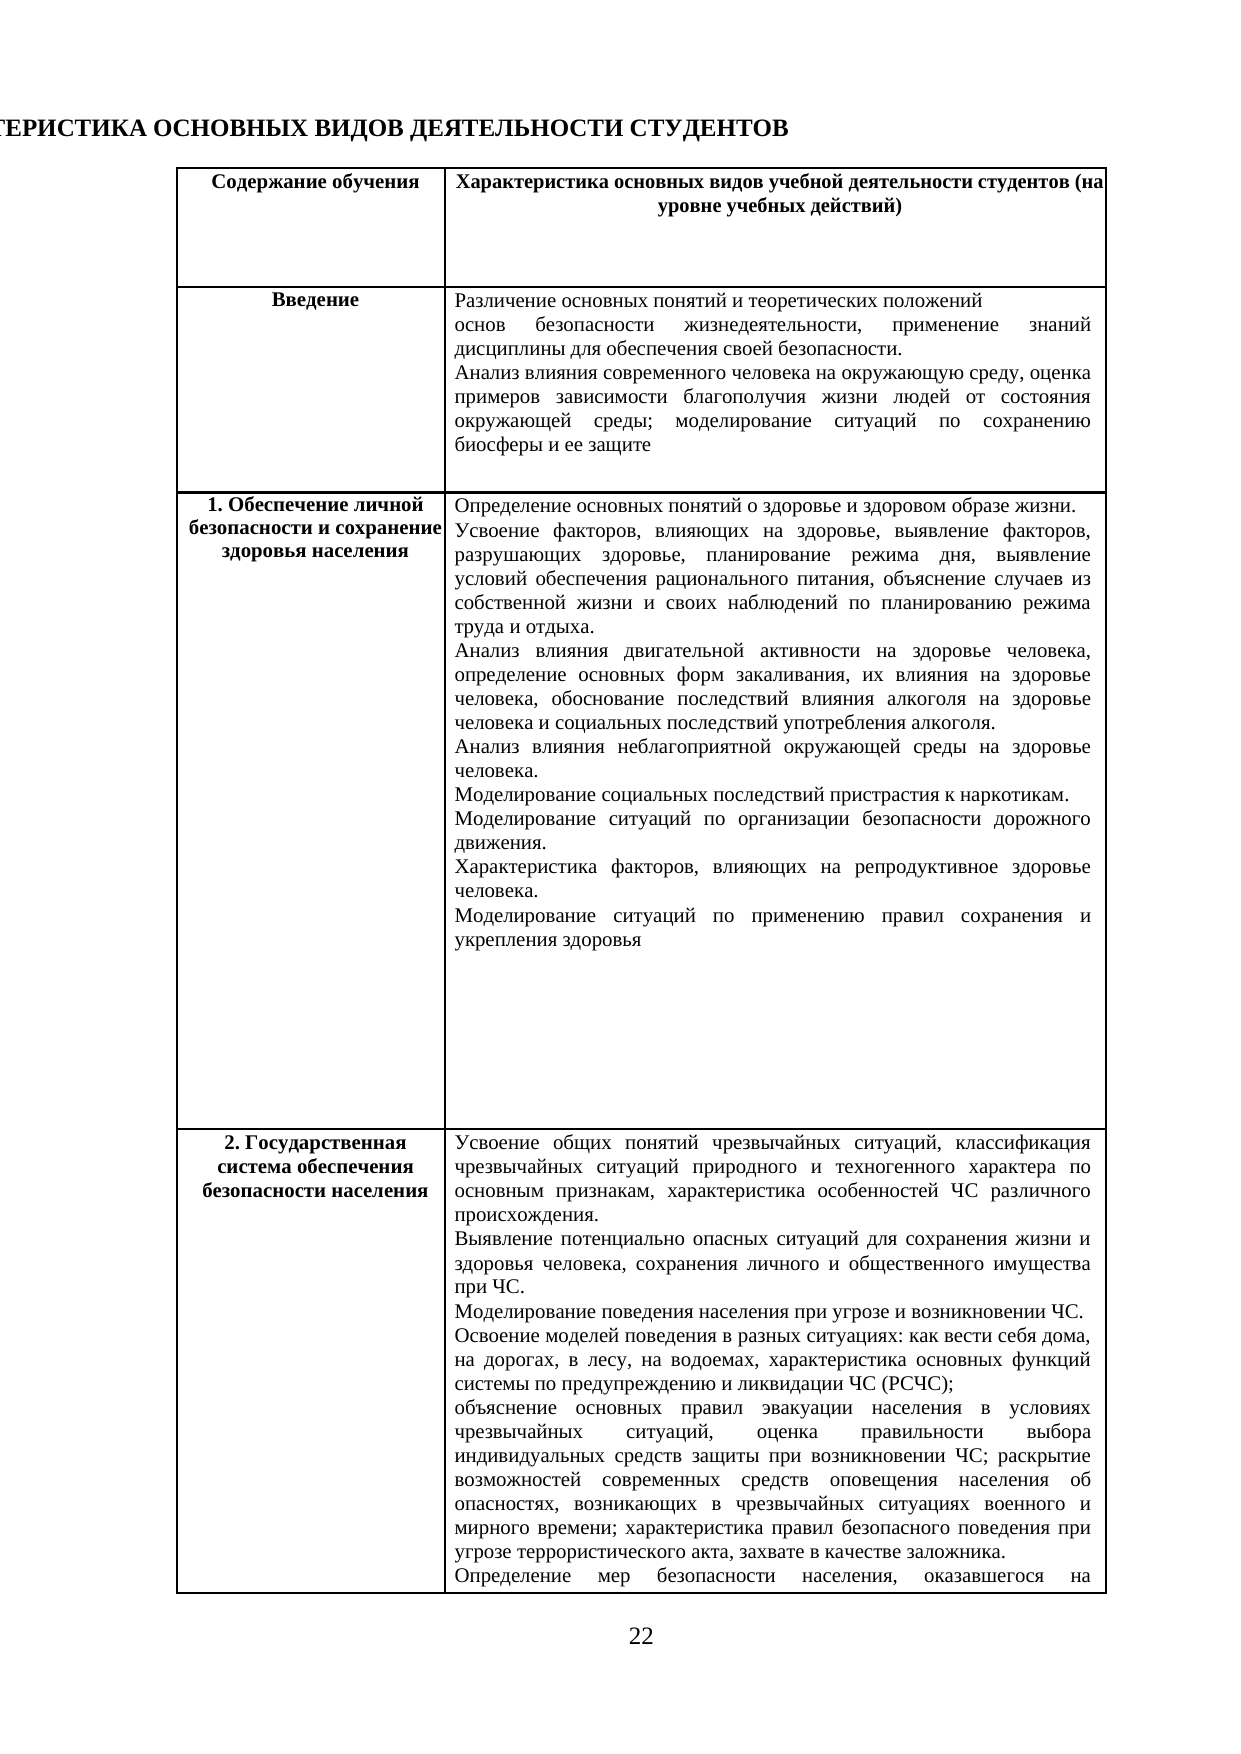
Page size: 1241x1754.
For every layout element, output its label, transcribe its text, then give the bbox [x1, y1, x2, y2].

table_header Содержание обучения [178, 169, 444, 286]
table_cell 2. Государственная система обеспечения безопасности населения [178, 1130, 444, 1592]
table_header Характеристика основных видов учебной деятельности студентов (на уровне учебных действий) [446, 169, 1105, 286]
text ХАРАКТЕРИСТИКА ОСНОВНЫХ ВИДОВ ДЕЯТЕЛЬНОСТИ СТУДЕНТОВ [0, 113, 1026, 142]
table_cell Усвоение общих понятий чрезвычайных ситуаций, классификация чрезвычайных ситуаций природного и техногенного характера по основным признакам, характеристика особенностей ЧС различного происхождения. Выявление потенциально опасных ситуаций для сохранения жизни и здоровья человека, сохранения личного и общественного имущества при ЧС. Моделирование поведения населения при угрозе и возникновении ЧС. Освоение моделей поведения в разных ситуациях: как вести себя дома, на дорогах, в лесу, на водоемах, характеристика основных функций системы по предупреждению и ликвидации ЧС (РСЧС); объяснение основных правил эвакуации населения в условиях чрезвычайных ситуаций, оценка правильности выбора индивидуальных средств защиты при возникновении ЧС; раскрытие возможностей современных средств оповещения населения об опасностях, возникающих в чрезвычайных ситуациях военного и мирного времени; характеристика правил безопасного поведения при угрозе террористического акта, захвате в качестве заложника. Определение мер безопасности населения, оказавшегося на территории военных действий. Характеристика предназначения и основных функций полиции, службы скорой помощи, Федеральной службы по надзору в сфере защиты прав потребителей и благополучия человека и других государственных служб в области безопасности [446, 1130, 1105, 1592]
table_cell 1. Обеспечение личной безопасности и сохранение здоровья населения [178, 494, 444, 1128]
table_cell Определение основных понятий о здоровье и здоровом образе жизни. Усвоение факторов, влияющих на здоровье, выявление факторов, разрушающих здоровье, планирование режима дня, выявление условий обеспечения рационального питания, объяснение случаев из собственной жизни и своих наблюдений по планированию режима труда и отдыха. Анализ влияния двигательной активности на здоровье человека, определение основных форм закаливания, их влияния на здоровье человека, обоснование последствий влияния алкоголя на здоровье человека и социальных последствий употребления алкоголя. Анализ влияния неблагоприятной окружающей среды на здоровье человека. Моделирование социальных последствий пристрастия к наркотикам. Моделирование ситуаций по организации безопасности дорожного движения. Характеристика факторов, влияющих на репродуктивное здоровье человека. Моделирование ситуаций по применению правил сохранения и укрепления здоровья [446, 494, 1105, 1128]
table_cell Введение [178, 288, 444, 491]
table_cell Различение основных понятий и теоретических положений основ безопасности жизнедеятельности, применение знаний дисциплины для обеспечения своей безопасности. Анализ влияния современного человека на окружающую среду, оценка примеров зависимости благополучия жизни людей от состояния окружающей среды; моделирование ситуаций по сохранению биосферы и ее защите [446, 288, 1105, 491]
